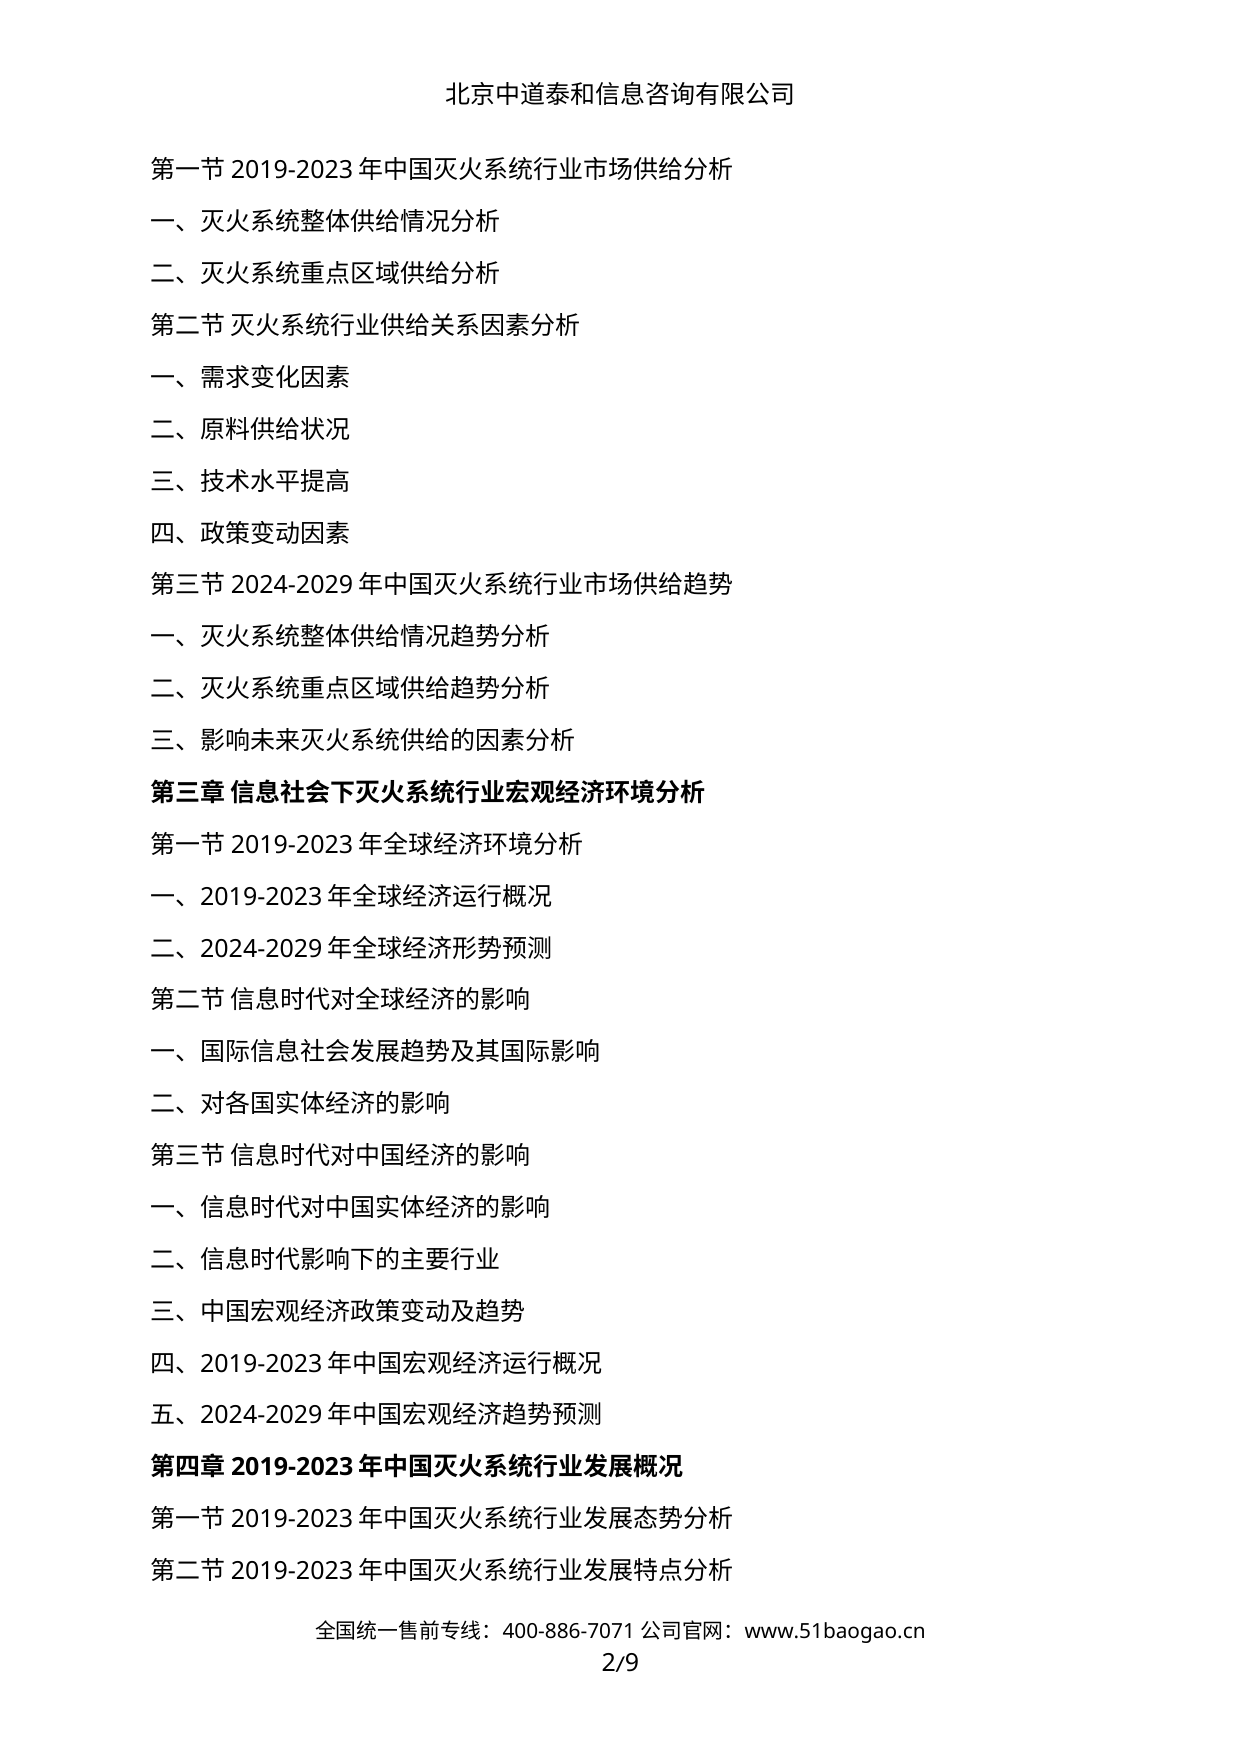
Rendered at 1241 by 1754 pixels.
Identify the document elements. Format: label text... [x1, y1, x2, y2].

text 第二节 信息时代对全球经济的影响 [150, 980, 1090, 1016]
text 二、对各国实体经济的影响 [150, 1084, 1090, 1120]
text 第一节 2019-2023年中国灭火系统行业发展态势分析 [150, 1499, 1090, 1535]
text 二、原料供给状况 [150, 409, 1090, 446]
text 二、灭火系统重点区域供给分析 [150, 254, 1090, 290]
text 一、灭火系统整体供给情况分析 [150, 202, 1090, 238]
text 第二节 灭火系统行业供给关系因素分析 [150, 306, 1090, 342]
text 二、灭火系统重点区域供给趋势分析 [150, 669, 1090, 705]
text 第三节 2024-2029年中国灭火系统行业市场供给趋势 [150, 565, 1090, 601]
text 第三节 信息时代对中国经济的影响 [150, 1136, 1090, 1172]
text 二、2024-2029年全球经济形势预测 [150, 928, 1090, 964]
text 二、信息时代影响下的主要行业 [150, 1239, 1090, 1276]
text 四、政策变动因素 [150, 513, 1090, 549]
text 三、影响未来灭火系统供给的因素分析 [150, 721, 1090, 757]
text 第一节 2019-2023年中国灭火系统行业市场供给分析 [150, 150, 1090, 186]
text 一、需求变化因素 [150, 357, 1090, 394]
text 一、灭火系统整体供给情况趋势分析 [150, 617, 1090, 653]
text 四、2019-2023年中国宏观经济运行概况 [150, 1343, 1090, 1379]
text 三、技术水平提高 [150, 461, 1090, 497]
text 第一节 2019-2023年全球经济环境分析 [150, 824, 1090, 861]
text 第三章 信息社会下灭火系统行业宏观经济环境分析 [150, 772, 1090, 809]
text 一、信息时代对中国实体经济的影响 [150, 1187, 1090, 1224]
text 五、2024-2029年中国宏观经济趋势预测 [150, 1395, 1090, 1431]
text 一、国际信息社会发展趋势及其国际影响 [150, 1032, 1090, 1068]
text 第二节 2019-2023年中国灭火系统行业发展特点分析 [150, 1551, 1090, 1587]
text 第四章 2019-2023年中国灭火系统行业发展概况 [150, 1447, 1090, 1483]
text 三、中国宏观经济政策变动及趋势 [150, 1291, 1090, 1327]
text 一、2019-2023年全球经济运行概况 [150, 876, 1090, 912]
